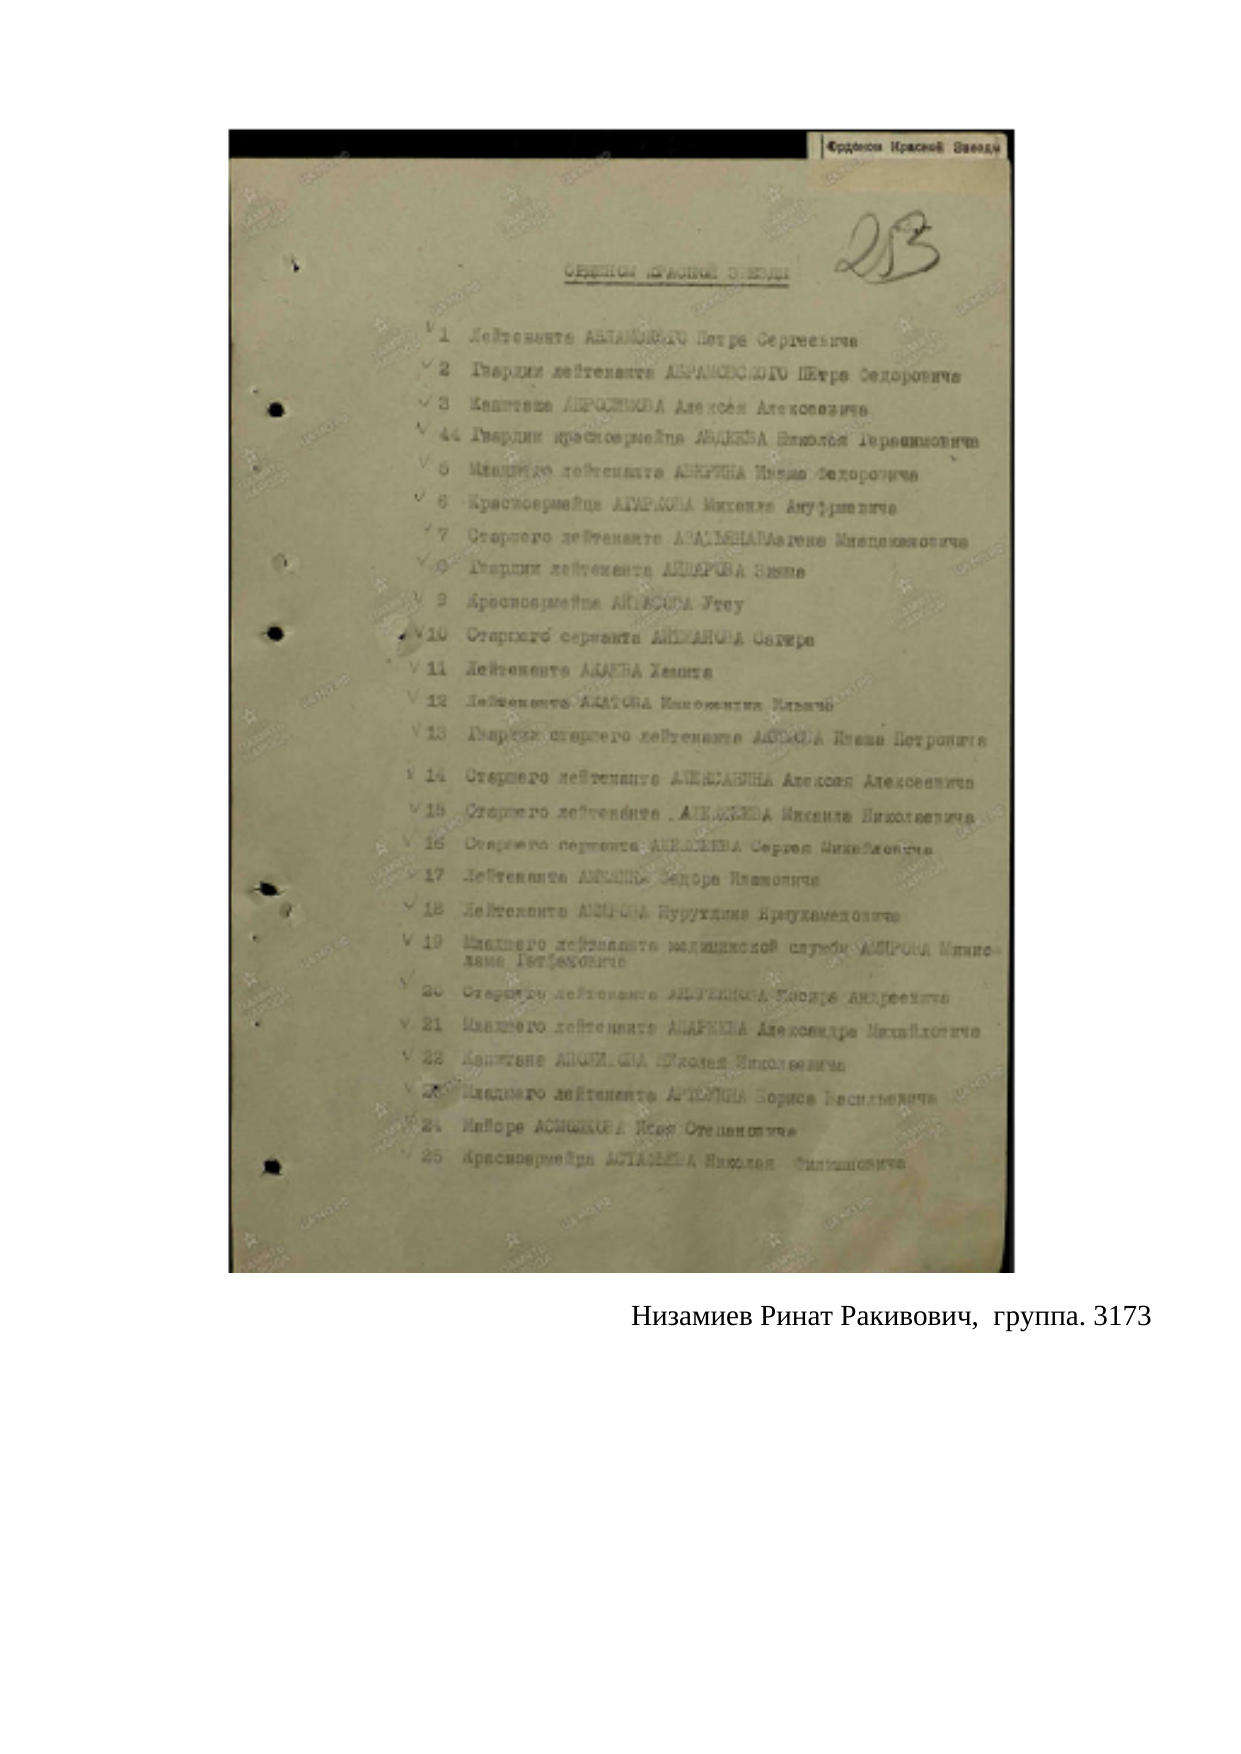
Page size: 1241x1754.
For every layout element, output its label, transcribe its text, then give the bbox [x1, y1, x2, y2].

text Низамиев Ринат Ракивович, группа. 3173 [177, 1298, 1152, 1331]
picture [227, 118, 1020, 1273]
